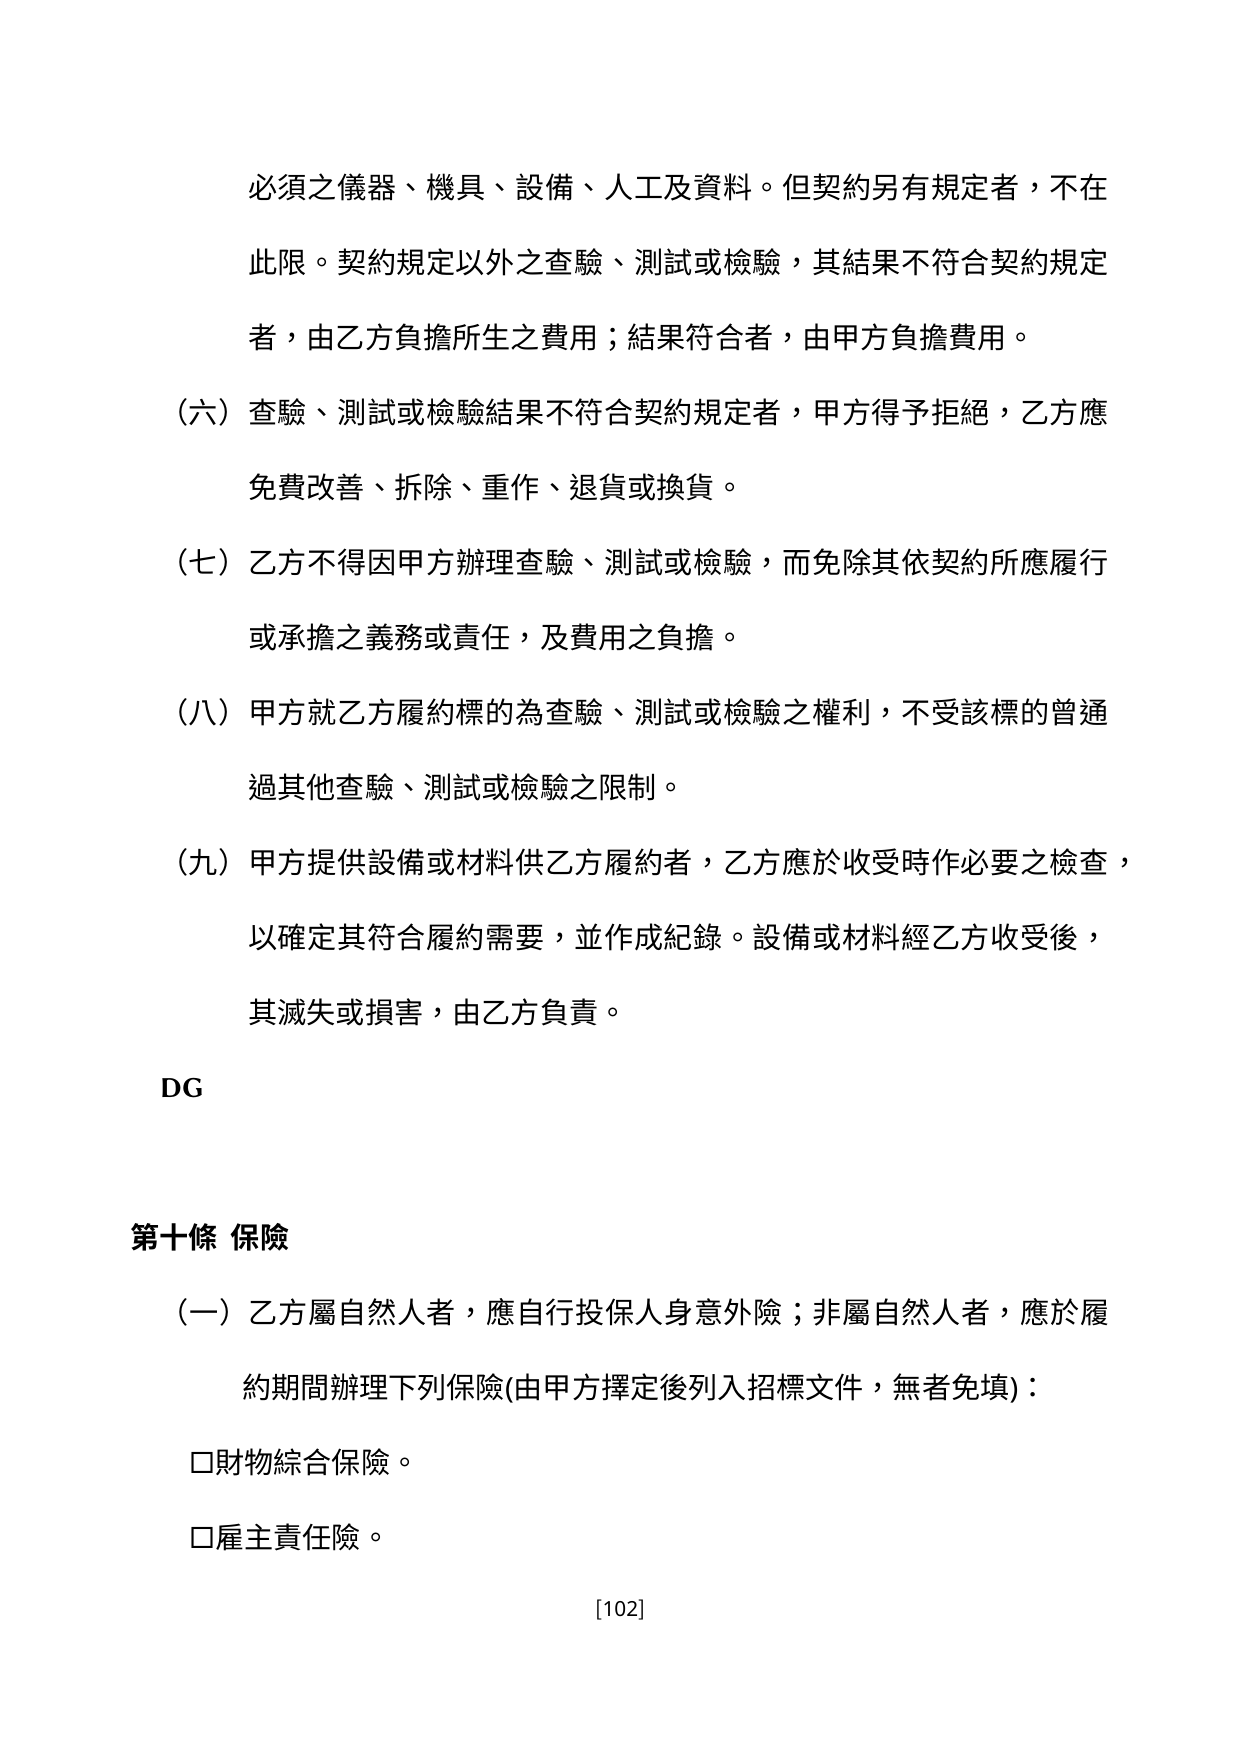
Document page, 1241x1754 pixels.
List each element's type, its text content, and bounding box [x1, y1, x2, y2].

text 財物綜合保險。 [189, 1423, 1110, 1498]
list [159, 148, 1110, 373]
list 甲方就乙方履約標的為查驗、測試或檢驗之權利，不受該標的曾通過其他查驗、測試或檢驗之限制。 [159, 673, 1110, 823]
text （一）乙方屬自然人者，應自行投保人身意外險；非屬自然人者，應於履約期間辦理下列保險(由甲方擇定後列入招標文件，無者免填)： [159, 1273, 1110, 1423]
list 甲方提供設備或材料供乙方履約者，乙方應於收受時作必要之檢查，以確定其符合履約需要，並作成紀錄。設備或材料經乙方收受後，其滅失或損害，由乙方負責。 [159, 823, 1110, 1048]
list 乙方不得因甲方辦理查驗、測試或檢驗，而免除其依契約所應履行或承擔之義務或責任，及費用之負擔。 [159, 523, 1110, 673]
text 第十條 保險 [130, 1198, 1110, 1273]
text 雇主責任險。 [189, 1498, 1110, 1573]
text  [159, 1048, 1110, 1123]
list 查驗、測試或檢驗結果不符合契約規定者，甲方得予拒絕，乙方應免費改善、拆除、重作、退貨或換貨。 [159, 373, 1110, 523]
